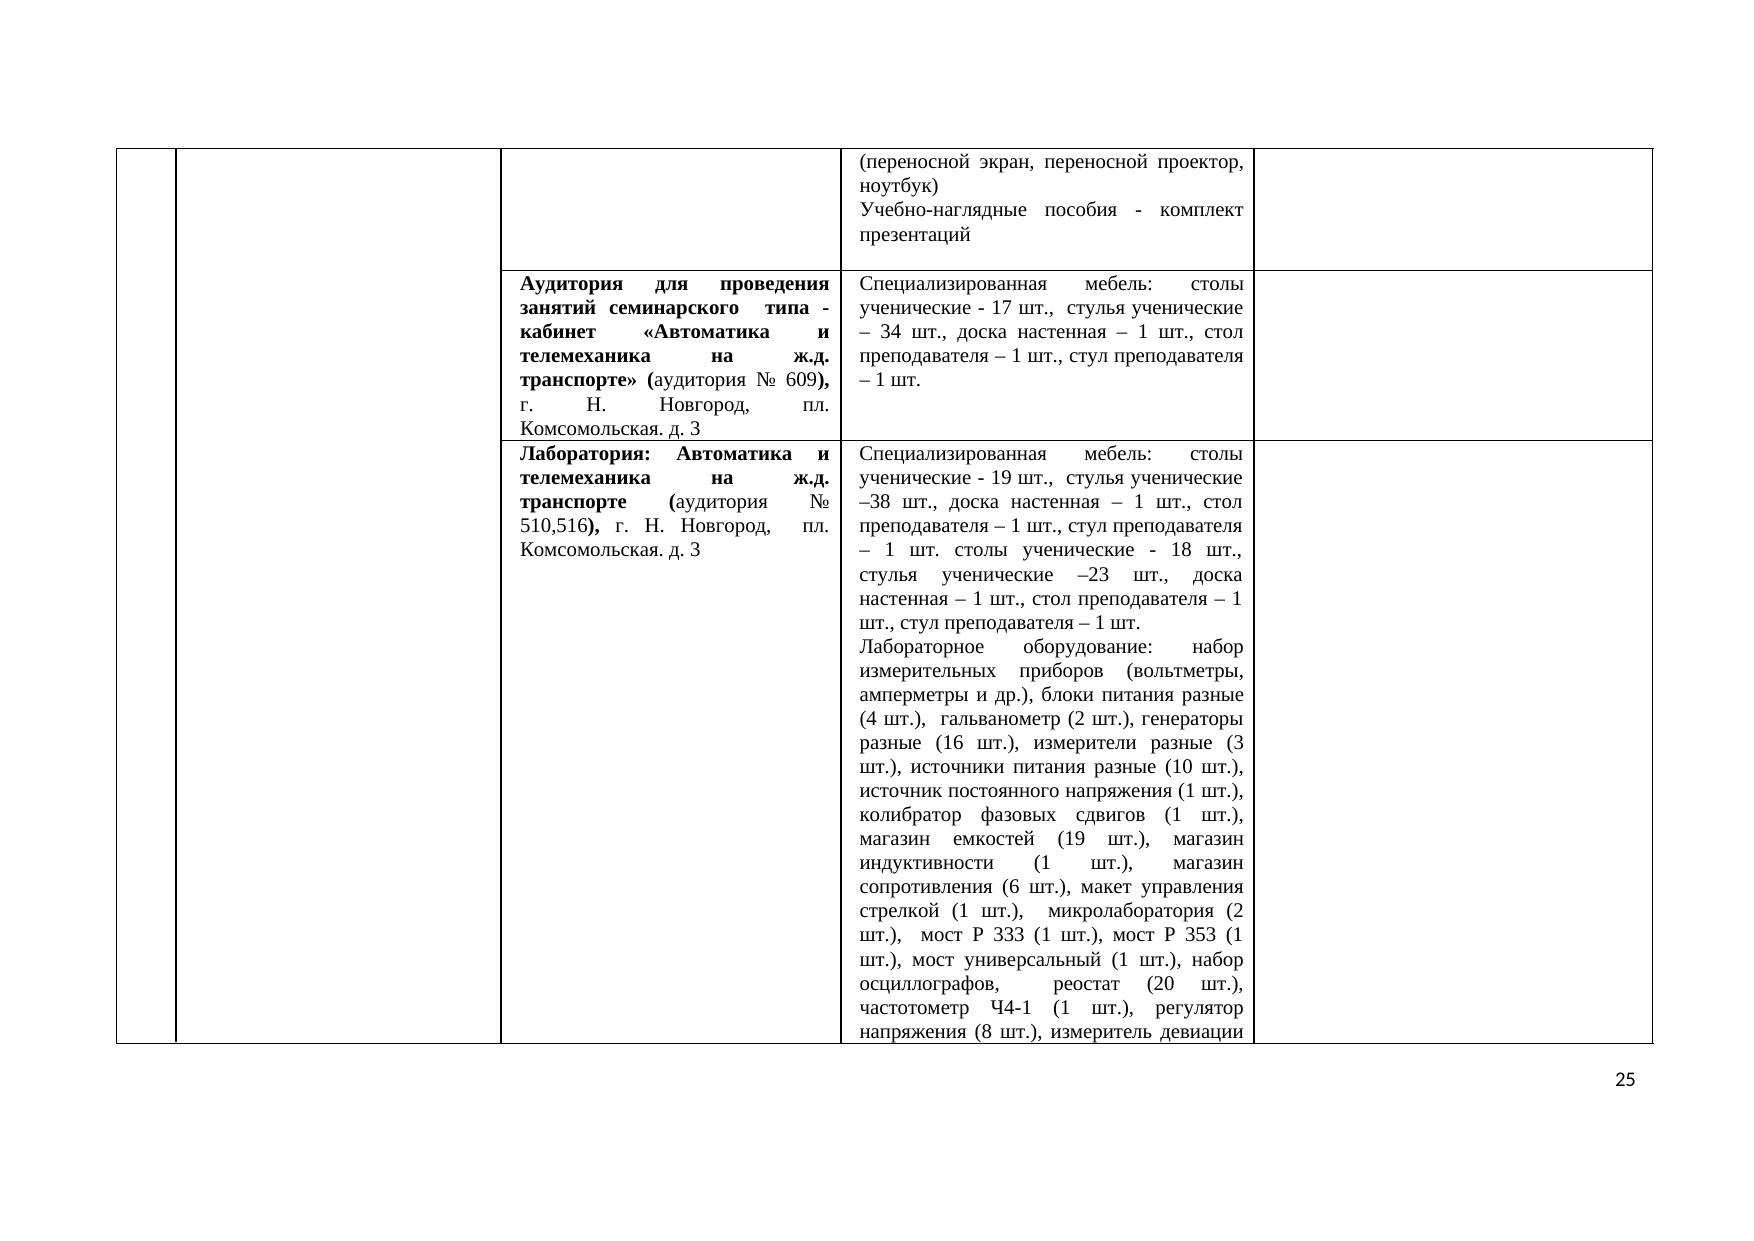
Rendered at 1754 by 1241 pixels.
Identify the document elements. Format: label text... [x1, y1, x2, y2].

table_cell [502, 441, 840, 1043]
table_cell Аудитория для проведения занятий семинарского типа - кабинет «Автоматика и телемеханика на ж.д. транспорте» (аудитория № 609), г. Н. Новгород, пл. Комсомольская. д. 3 [502, 271, 840, 439]
table_cell Специализированная мебель: столы ученические - 17 шт., стулья ученические – 34 шт., доска настенная – 1 шт., стол преподавателя – 1 шт., стул преподавателя – 1 шт. [842, 271, 1253, 439]
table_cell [176, 149, 500, 1043]
table_cell [1255, 149, 1652, 269]
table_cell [502, 149, 840, 269]
table_cell [1255, 271, 1652, 439]
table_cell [842, 149, 1253, 269]
table_cell [117, 149, 176, 1043]
table_cell [1255, 441, 1652, 1043]
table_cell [842, 441, 1253, 1043]
